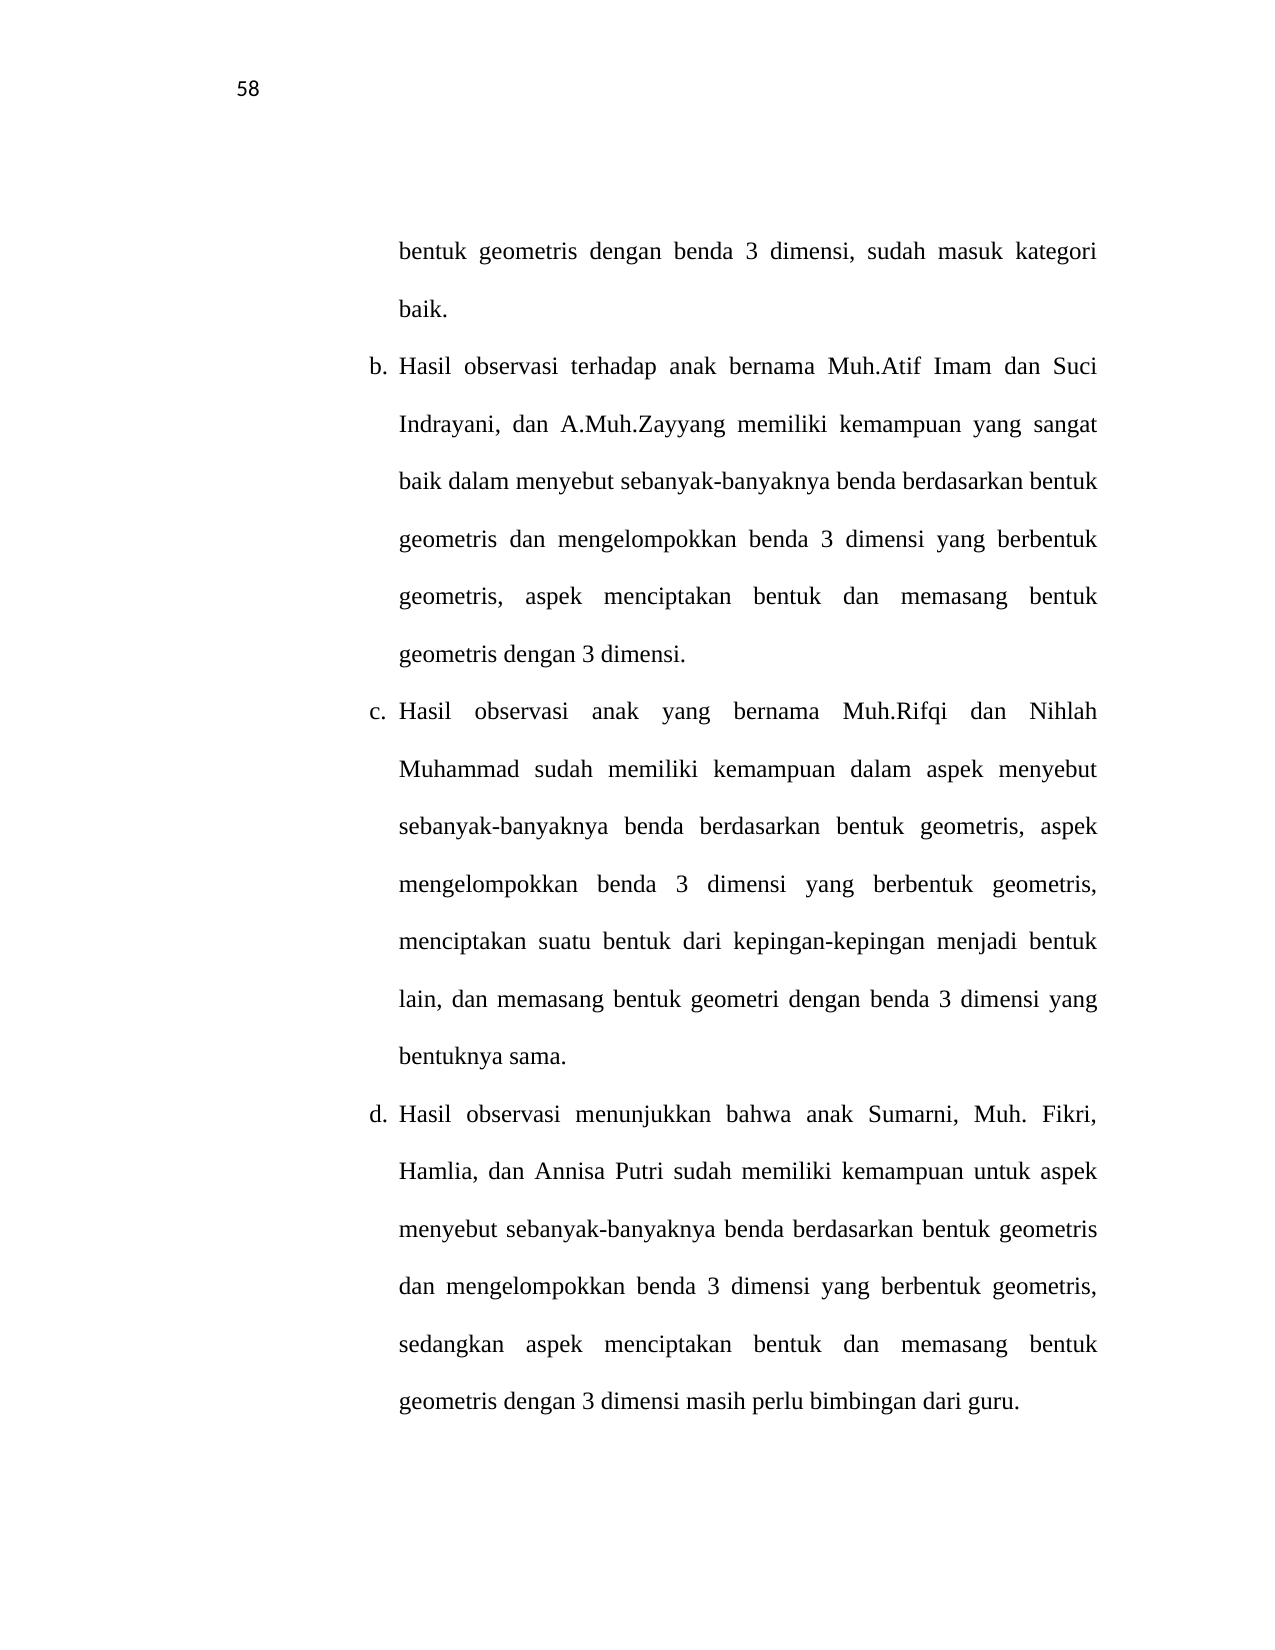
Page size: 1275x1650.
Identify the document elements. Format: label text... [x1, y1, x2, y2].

list Hasil observasi menunjukkan bahwa anak Sumarni, Muh. Fikri, Hamlia, dan Annisa Putri sudah memiliki kemampuan untuk aspek menyebut sebanyak-banyaknya benda berdasarkan bentuk geometris dan mengelompokkan benda 3 dimensi yang berbentuk geometris, sedangkan aspek menciptakan bentuk dan memasang bentuk geometris dengan 3 dimensi masih perlu bimbingan dari guru. [369, 1099, 1098, 1415]
list Hasil observasi anak yang bernama Muh.Rifqi dan Nihlah Muhammad sudah memiliki kemampuan dalam aspek menyebut sebanyak-banyaknya benda berdasarkan bentuk geometris, aspek mengelompokkan benda 3 dimensi yang berbentuk geometris, menciptakan suatu bentuk dari kepingan-kepingan menjadi bentuk lain, dan memasang bentuk geometri dengan benda 3 dimensi yang bentuknya sama. [369, 696, 1098, 1070]
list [369, 236, 1098, 322]
list Hasil observasi terhadap anak bernama Muh.Atif Imam dan Suci Indrayani, dan A.Muh.Zayyang memiliki kemampuan yang sangat baik dalam menyebut sebanyak-banyaknya benda berdasarkan bentuk geometris dan mengelompokkan benda 3 dimensi yang berbentuk geometris, aspek menciptakan bentuk dan memasang bentuk geometris dengan 3 dimensi. [369, 351, 1098, 667]
